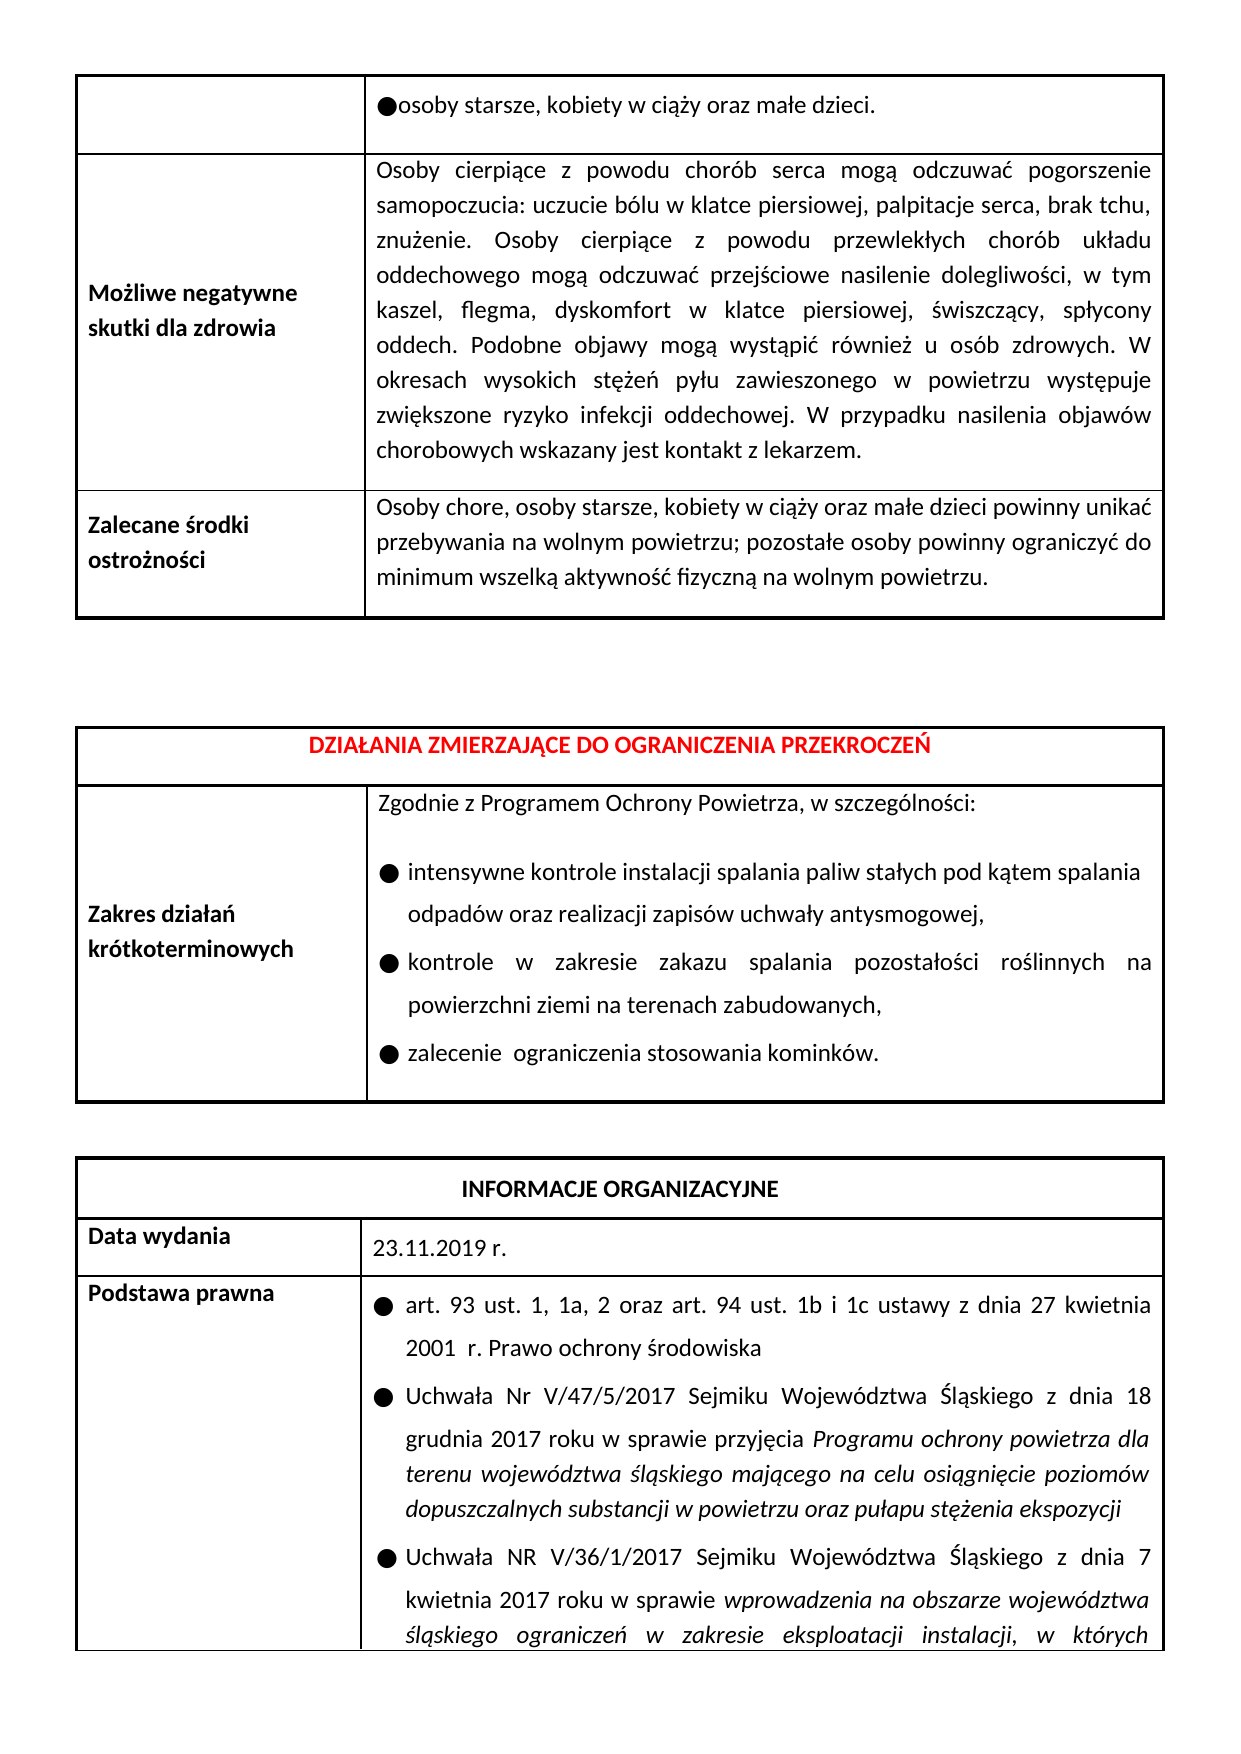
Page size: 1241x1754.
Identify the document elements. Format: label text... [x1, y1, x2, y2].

table_cell Możliwe negatywne skutki dla zdrowia [78, 155, 364, 490]
table_cell Data wydania [78, 1220, 360, 1275]
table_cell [362, 1277, 1162, 1649]
table_cell Osoby chore, osoby starsze, kobiety w ciąży oraz małe dzieci powinny unikać przebywania na wolnym powietrzu; pozostałe osoby powinny ograniczyć do minimum wszelką aktywność fizyczną na wolnym powietrzu. [366, 491, 1162, 616]
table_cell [78, 77, 364, 153]
table_cell 23.11.2019 r. [362, 1220, 1162, 1275]
table_cell Zgodnie z Programem Ochrony Powietrza, w szczególności: intensywne kontrole instalacji spalania paliw stałych pod kątem spalania odpadów oraz realizacji zapisów uchwały antysmogowej, kontrole w zakresie zakazu spalania pozostałości roślinnych na powierzchni ziemi na terenach zabudowanych, zalecenie ograniczenia stosowania kominków. [368, 787, 1162, 1100]
table_cell Zalecane środki ostrożności [78, 491, 364, 616]
table_header INFORMACJE ORGANIZACYJNE [78, 1160, 1162, 1217]
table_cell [366, 77, 1162, 153]
table_header DZIAŁANIA ZMIERZAJĄCE DO OGRANICZENIA PRZEKROCZEŃ [78, 729, 1162, 784]
table_cell Zakres działań krótkoterminowych [78, 787, 366, 1100]
table_cell Podstawa prawna [78, 1277, 360, 1649]
table_cell Osoby cierpiące z powodu chorób serca mogą odczuwać pogorszenie samopoczucia: uczucie bólu w klatce piersiowej, palpitacje serca, brak tchu, znużenie. Osoby cierpiące z powodu przewlekłych chorób układu oddechowego mogą odczuwać przejściowe nasilenie dolegliwości, w tym kaszel, flegma, dyskomfort w klatce piersiowej, świszczący, spłycony oddech. Podobne objawy mogą wystąpić również u osób zdrowych. W okresach wysokich stężeń pyłu zawieszonego w powietrzu występuje zwiększone ryzyko infekcji oddechowej. W przypadku nasilenia objawów chorobowych wskazany jest kontakt z lekarzem. [366, 155, 1162, 490]
